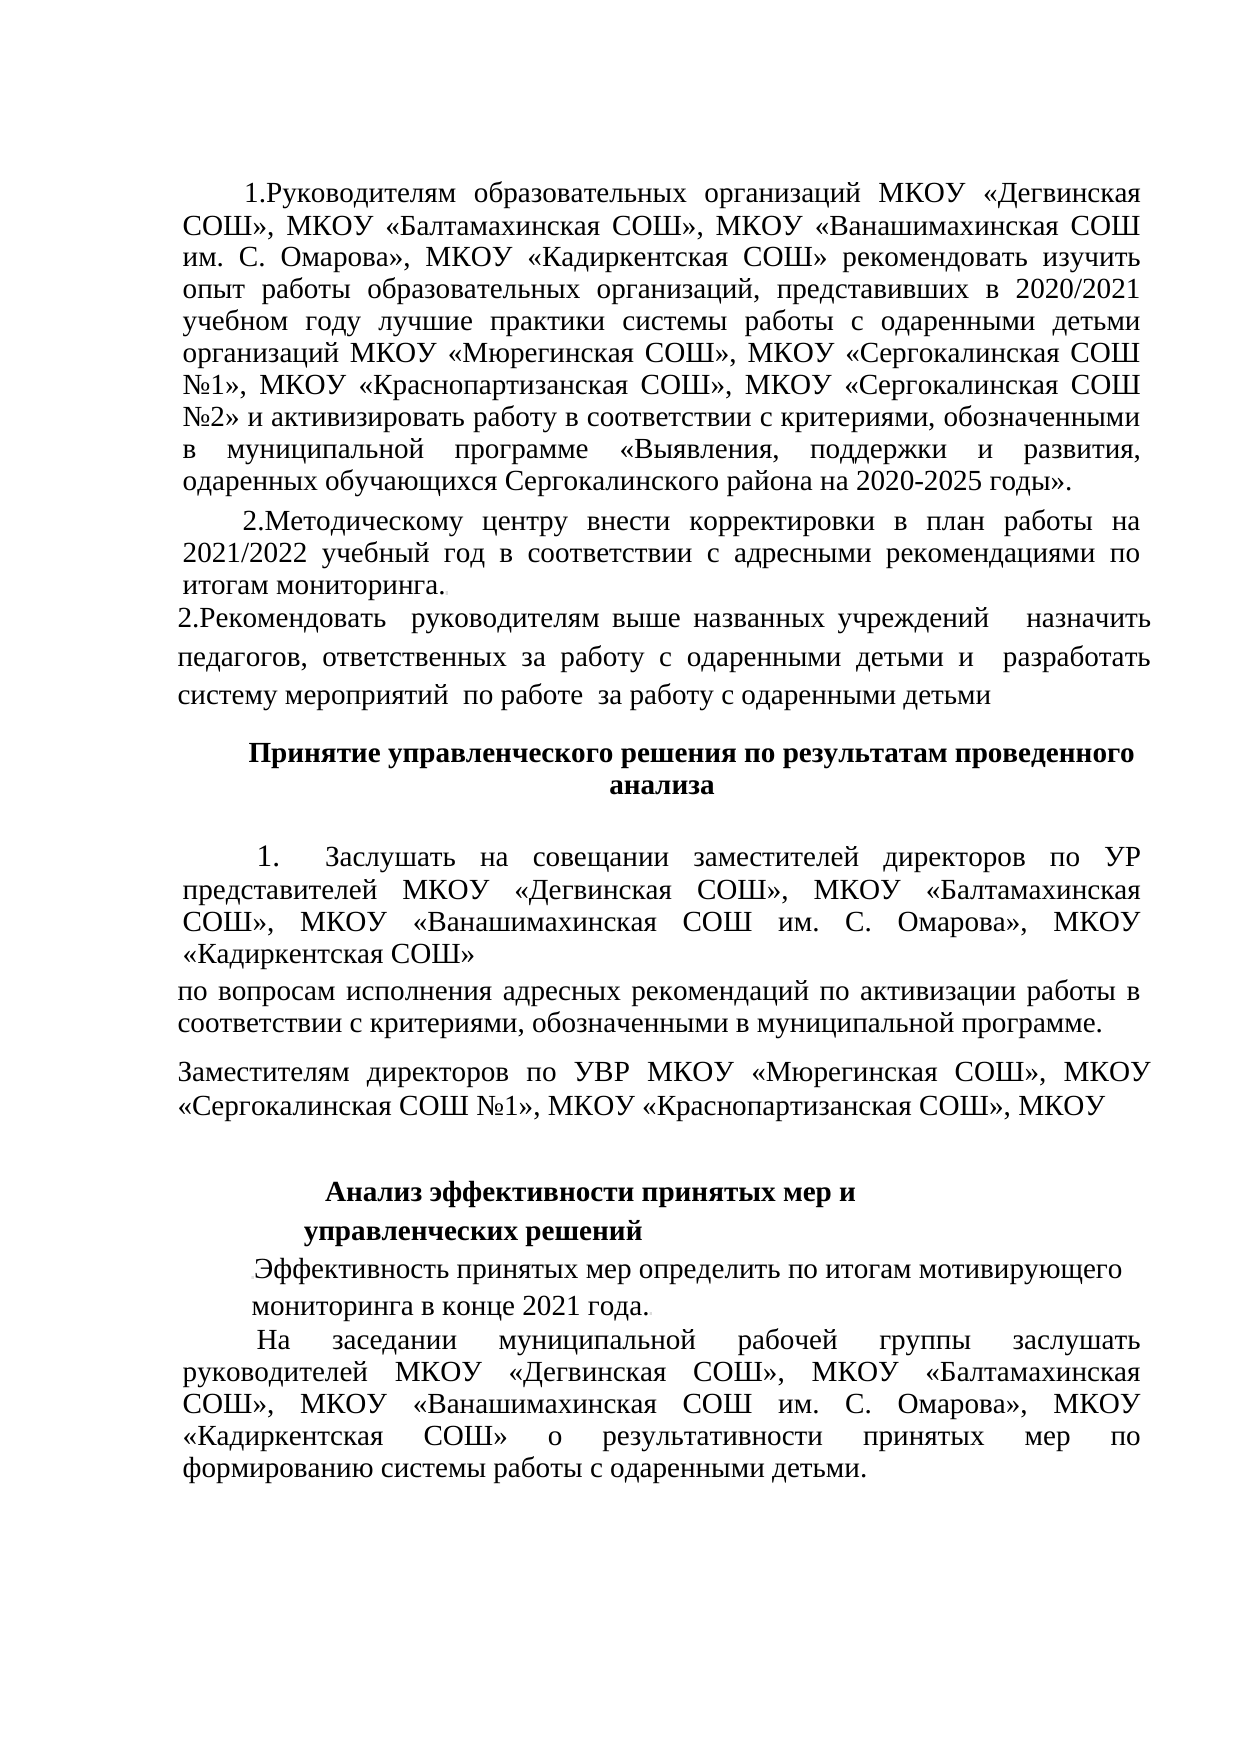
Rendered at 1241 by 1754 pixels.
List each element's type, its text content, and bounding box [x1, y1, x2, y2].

list Заслушать на совещании заместителей директоров по УР представителей МКОУ «Дегвинская СОШ», МКОУ «Балтамахинская СОШ», МКОУ «Ванашимахинская СОШ им. С. Омарова», МКОУ «Кадиркентская СОШ» [182, 840, 1141, 969]
text Эффективность принятых мер определить по итогам мотивирующего мониторинга в конце 2021 года. [251, 1252, 1152, 1321]
text по вопросам исполнения адресных рекомендаций по активизации работы в соответствии с критериями, обозначенными в муниципальной программе. [177, 975, 1141, 1039]
text 2.Рекомендовать руководителям выше названных учреждений назначить педагогов, ответственных за работу с одаренными детьми и разработать систему мероприятий по работе за работу с одаренными детьми [177, 600, 1152, 711]
text Принятие управленческого решения по результатам проведенного анализа [182, 737, 1141, 801]
subtitle Анализ эффективности принятых мер и управленческих решений [303, 1174, 1067, 1247]
text 2.Методическому центру внести корректировки в план работы на 2021/2022 учебный год в соответствии с адресными рекомендациями по итогам мониторинга. [182, 505, 1141, 600]
text 1.Руководителям образовательных организаций МКОУ «Дегвинская СОШ», МКОУ «Балтамахинская СОШ», МКОУ «Ванашимахинская СОШ им. С. Омарова», МКОУ «Кадиркентская СОШ» рекомендовать изучить опыт работы образовательных организаций, представивших в 2020/2021 учебном году лучшие практики системы работы с одаренными детьми организаций МКОУ «Мюрегинская СОШ», МКОУ «Сергокалинская СОШ №1», МКОУ «Краснопартизанская СОШ», МКОУ «Сергокалинская СОШ №2» и активизировать работу в соответствии с критериями, обозначенными в муниципальной программе «Выявления, поддержки и развития, одаренных обучающихся Сергокалинского района на 2020-2025 годы». [182, 177, 1141, 496]
text Заместителям директоров по УВР МКОУ «Мюрегинская СОШ», МКОУ «Сергокалинская СОШ №1», МКОУ «Краснопартизанская СОШ», МКОУ [177, 1054, 1152, 1121]
text На заседании муниципальной рабочей группы заслушать руководителей МКОУ «Дегвинская СОШ», МКОУ «Балтамахинская СОШ», МКОУ «Ванашимахинская СОШ им. С. Омарова», МКОУ «Кадиркентская СОШ» о результативности принятых мер по формированию системы работы с одаренными детьми. [182, 1324, 1141, 1484]
